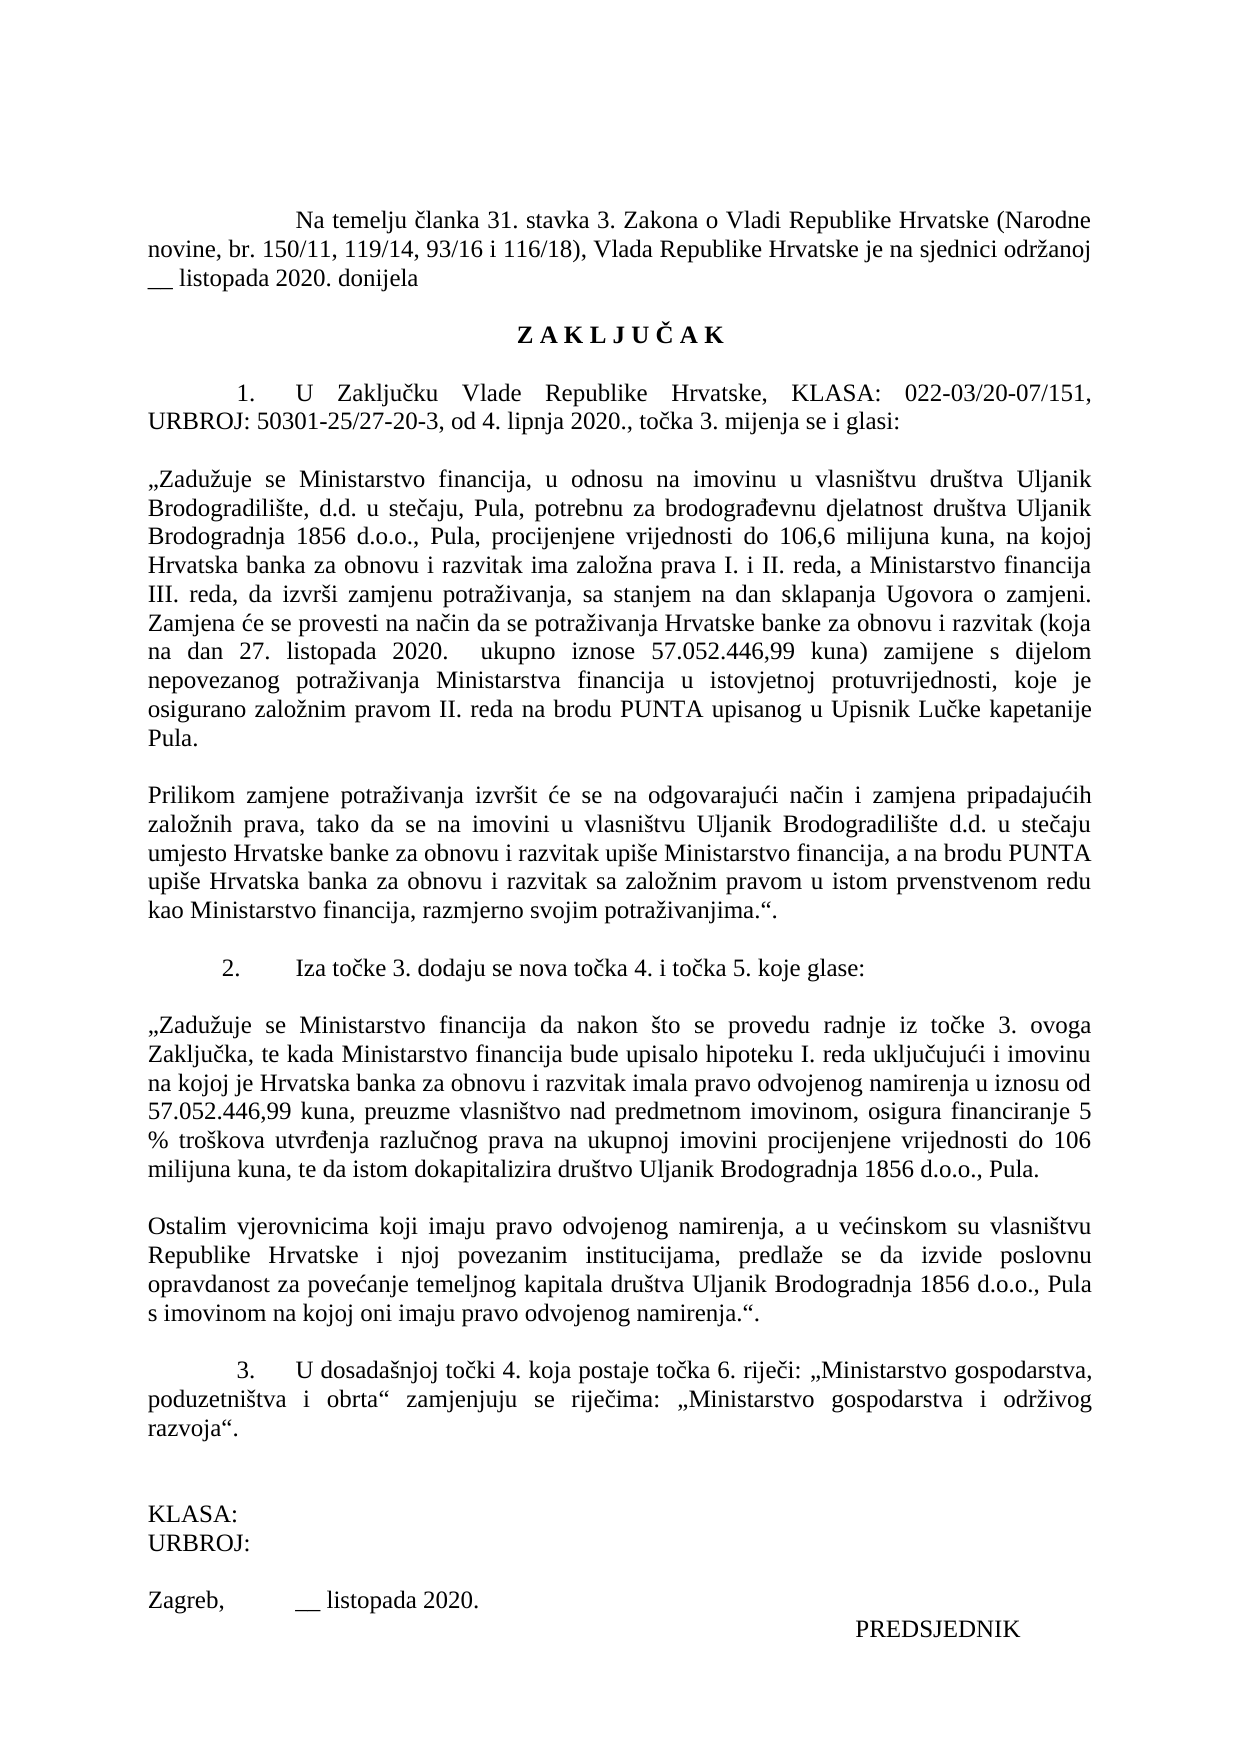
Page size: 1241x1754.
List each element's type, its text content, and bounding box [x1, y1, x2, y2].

text 2. Iza točke 3. dodaju se nova točka 4. i točka 5. koje glase: [148, 953, 1092, 981]
text „Zadužuje se Ministarstvo financija da nakon što se provedu radnje iz točke 3. ovoga Zaključka, te kada Ministarstvo financija bude upisalo hipoteku I. reda uključujući i imovinu na kojoj je Hrvatska banka za obnovu i razvitak imala pravo odvojenog namirenja u iznosu od 57.052.446,99 kuna, preuzme vlasništvo nad predmetnom imovinom, osigura financiranje 5 % troškova utvrđenja razlučnog prava na ukupnoj imovini procijenjene vrijednosti do 106 milijuna kuna, te da istom dokapitalizira društvo Uljanik Brodogradnja 1856 d.o.o., Pula. [148, 1010, 1092, 1183]
text 3. U dosadašnjoj točki 4. koja postaje točka 6. riječi: „Ministarstvo gospodarstva, poduzetništva i obrta“ zamjenjuju se riječima: „Ministarstvo gospodarstva i održivog razvoja“. [148, 1355, 1092, 1441]
text Z A K L J U Č A K [148, 320, 1092, 349]
text KLASA: [148, 1499, 1092, 1528]
text Prilikom zamjene potraživanja izvršit će se na odgovarajući način i zamjena pripadajućih založnih prava, tako da se na imovini u vlasništvu Uljanik Brodogradilište d.d. u stečaju umjesto Hrvatske banke za obnovu i razvitak upiše Ministarstvo financija, a na brodu PUNTA upiše Hrvatska banka za obnovu i razvitak sa založnim pravom u istom prvenstvenom redu kao Ministarstvo financija, razmjerno svojim potraživanjima.“. [148, 780, 1092, 924]
text Na temelju članka 31. stavka 3. Zakona o Vladi Republike Hrvatske (Narodne novine, br. 150/11, 119/14, 93/16 i 116/18), Vlada Republike Hrvatske je na sjednici održanoj __ listopada 2020. donijela [148, 205, 1092, 291]
text URBROJ: [148, 1528, 1092, 1556]
text Ostalim vjerovnicima koji imaju pravo odvojenog namirenja, a u većinskom su vlasništvu Republike Hrvatske i njoj povezanim institucijama, predlaže se da izvide poslovnu opravdanost za povećanje temeljnog kapitala društva Uljanik Brodogradnja 1856 d.o.o., Pula s imovinom na kojoj oni imaju pravo odvojenog namirenja.“. [148, 1211, 1092, 1326]
text Zagreb, __ listopada 2020. [148, 1585, 1092, 1614]
text PREDSJEDNIK [738, 1614, 1092, 1643]
list 1. U Zaključku Vlade Republike Hrvatske, KLASA: 022-03/20-07/151, URBROJ: 50301-25/27-20-3, od 4. lipnja 2020., točka 3. mijenja se i glasi: [148, 378, 1092, 435]
text „Zadužuje se Ministarstvo financija, u odnosu na imovinu u vlasništvu društva Uljanik Brodogradilište, d.d. u stečaju, Pula, potrebnu za brodograđevnu djelatnost društva Uljanik Brodogradnja 1856 d.o.o., Pula, procijenjene vrijednosti do 106,6 milijuna kuna, na kojoj Hrvatska banka za obnovu i razvitak ima založna prava I. i II. reda, a Ministarstvo financija III. reda, da izvrši zamjenu potraživanja, sa stanjem na dan sklapanja Ugovora o zamjeni. Zamjena će se provesti na način da se potraživanja Hrvatske banke za obnovu i razvitak (koja na dan 27. listopada 2020. ukupno iznose 57.052.446,99 kuna) zamijene s dijelom nepovezanog potraživanja Ministarstva financija u istovjetnoj protuvrijednosti, koje je osigurano založnim pravom II. reda na brodu PUNTA upisanog u Upisnik Lučke kapetanije Pula. [148, 464, 1092, 751]
